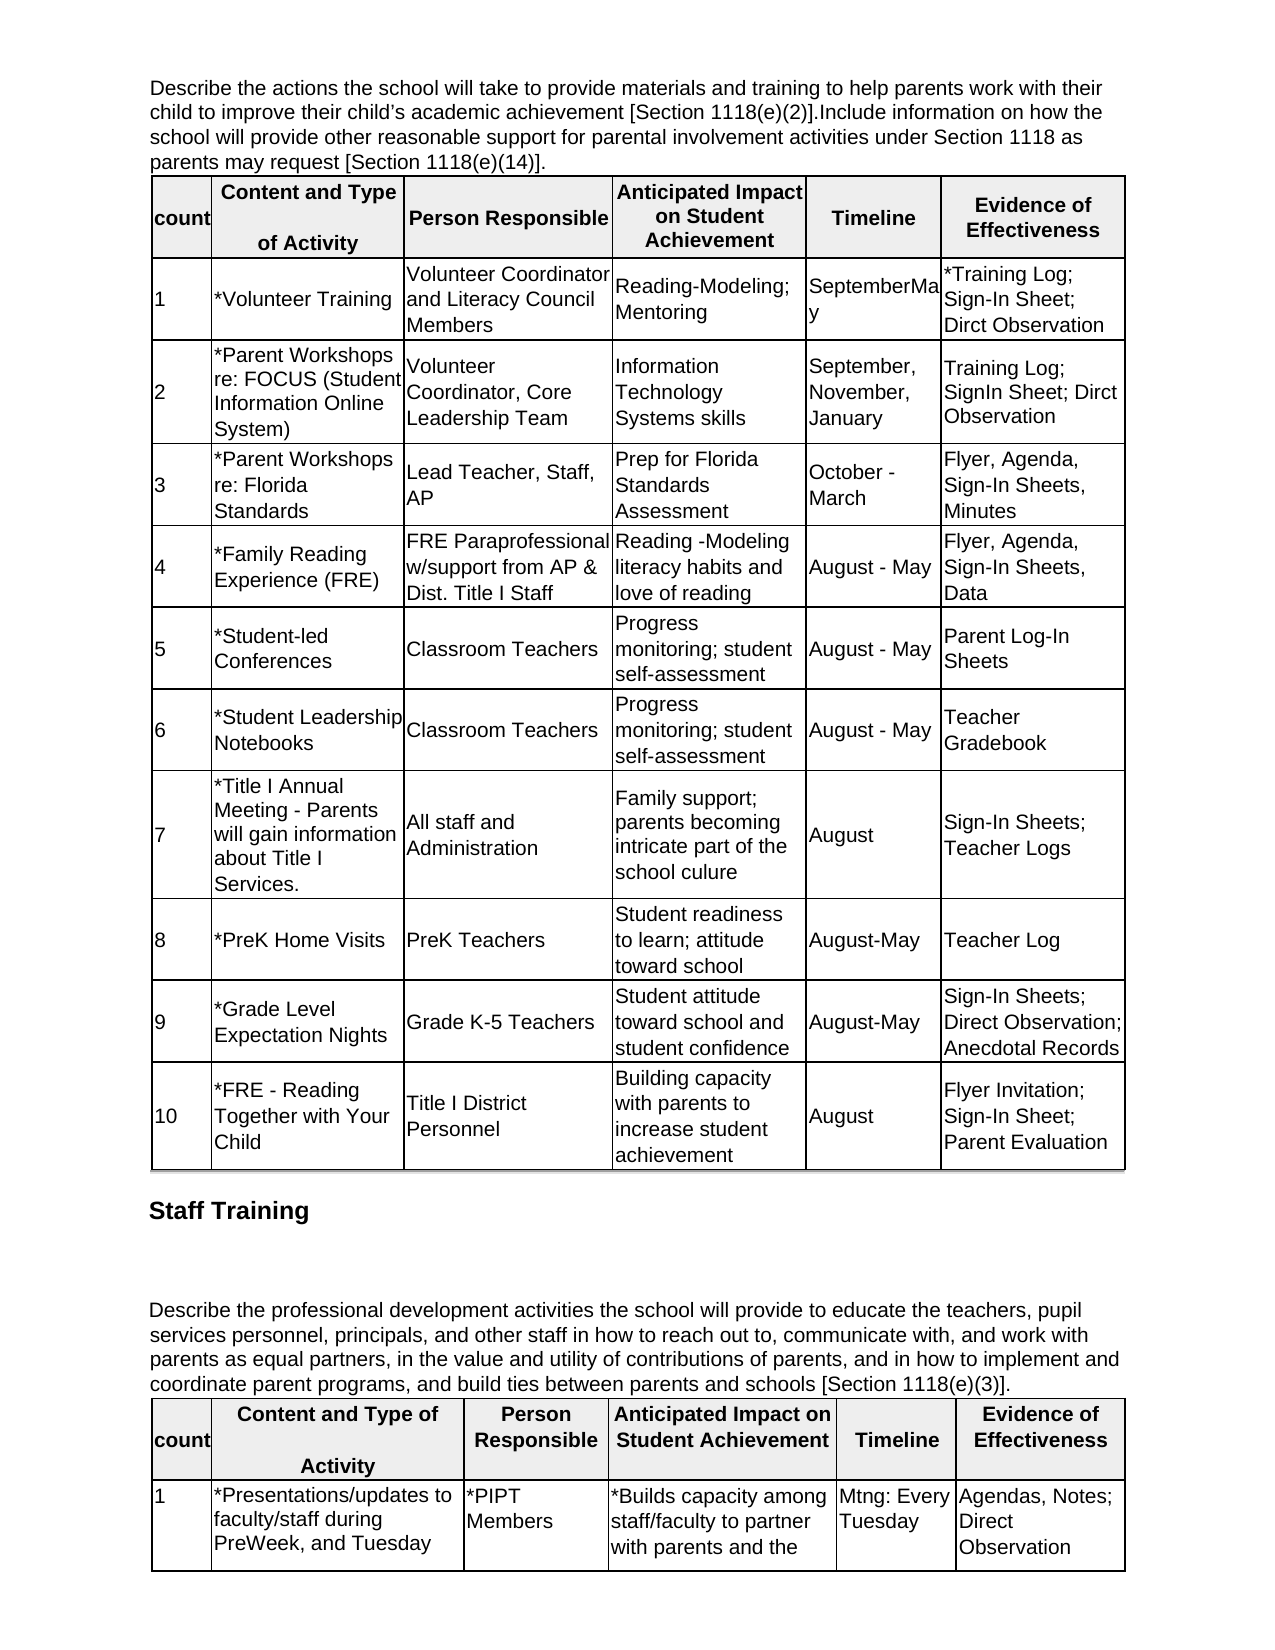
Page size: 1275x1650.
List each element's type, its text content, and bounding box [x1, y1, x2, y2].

table_cell Flyer, Agenda, Sign-In Sheets, Minutes [942, 444, 1124, 524]
table_header Timeline [807, 177, 940, 257]
table_cell August - May [807, 690, 940, 770]
table_cell Information Technology Systems skills [613, 341, 805, 443]
text Describe the professional development activities the school will provide to educate the teachers, pupil services personnel, principals, and other staff in how to reach out to, communicate with, and work with parents as equal partners, in the value and utility of contributions of parents, and in how to implement and coordinate parent programs, and build ties between parents and schools [Section 1118(e)(3)]. [148, 1297, 1127, 1396]
table_cell *PreK Home Visits [212, 899, 403, 979]
table_cell Sign-In Sheets; Teacher Logs [942, 771, 1124, 898]
table_cell PreK Teachers [405, 899, 612, 979]
table_cell 1 [153, 1481, 211, 1570]
table_cell 7 [153, 771, 211, 898]
table_cell 1 [153, 259, 211, 339]
table_cell Building capacity with parents to increase student achievement [613, 1063, 805, 1169]
table_cell 4 [153, 526, 211, 606]
table_cell Volunteer Coordinator and Literacy Council Members [405, 259, 612, 339]
table_cell Student attitude toward school and student confidence [613, 981, 805, 1061]
table_cell 10 [153, 1063, 211, 1169]
table_cell Progress monitoring; student self-assessment [613, 690, 805, 770]
table_header Evidence of Effectiveness [957, 1399, 1124, 1479]
table_cell Flyer Invitation; Sign-In Sheet; Parent Evaluation [942, 1063, 1124, 1169]
subtitle Staff Training [148, 1196, 1133, 1225]
table_cell *Student Leadership Notebooks [212, 690, 403, 770]
table_cell *Volunteer Training [212, 259, 403, 339]
table_cell Student readiness to learn; attitude toward school [613, 899, 805, 979]
table_cell October - March [807, 444, 940, 524]
table_cell *FRE - Reading Together with Your Child [212, 1063, 403, 1169]
table_cell 3 [153, 444, 211, 524]
table_header count [153, 177, 211, 257]
table_header Person Responsible [465, 1399, 608, 1479]
table_cell Lead Teacher, Staff, AP [405, 444, 612, 524]
table_cell 2 [153, 341, 211, 443]
table_cell *Student-led Conferences [212, 608, 403, 688]
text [148, 75, 1127, 174]
table_header Timeline [837, 1399, 955, 1479]
table_cell *Title I Annual Meeting - Parents will gain information about Title I Services. [212, 771, 403, 898]
table_header Anticipated Impact on Student Achievement [613, 177, 805, 257]
table_cell Reading-Modeling; Mentoring [613, 259, 805, 339]
table_cell Training Log; SignIn Sheet; Dirct Observation [942, 341, 1124, 443]
table_cell Teacher Log [942, 899, 1124, 979]
table_cell September, November, January [807, 341, 940, 443]
table_header Content and Type of Activity [212, 1399, 463, 1479]
table_cell August - May [807, 608, 940, 688]
table_cell Sign-In Sheets; Direct Observation; Anecdotal Records [942, 981, 1124, 1061]
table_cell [957, 1481, 1124, 1570]
table_header Person Responsible [405, 177, 612, 257]
table_cell *Parent Workshops re: FOCUS (Student Information Online System) [212, 341, 403, 443]
table_cell Flyer, Agenda, Sign-In Sheets, Data [942, 526, 1124, 606]
table_cell August-May [807, 981, 940, 1061]
table_cell *Family Reading Experience (FRE) [212, 526, 403, 606]
table_cell August [807, 771, 940, 898]
table_cell August [807, 1063, 940, 1169]
table_cell Grade K-5 Teachers [405, 981, 612, 1061]
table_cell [609, 1481, 836, 1570]
table_header count [153, 1399, 211, 1479]
table_cell August-May [807, 899, 940, 979]
table_cell Parent Log-In Sheets [942, 608, 1124, 688]
table_cell 5 [153, 608, 211, 688]
table_cell Progress monitoring; student self-assessment [613, 608, 805, 688]
table_cell All staff and Administration [405, 771, 612, 898]
table_cell Volunteer Coordinator, Core Leadership Team [405, 341, 612, 443]
table_cell *Grade Level Expectation Nights [212, 981, 403, 1061]
table_cell 8 [153, 899, 211, 979]
table_cell Title I District Personnel [405, 1063, 612, 1169]
table_cell Teacher Gradebook [942, 690, 1124, 770]
table_header Evidence of Effectiveness [942, 177, 1124, 257]
table_cell 9 [153, 981, 211, 1061]
table_cell SeptemberMay [807, 259, 940, 339]
table_cell August - May [807, 526, 940, 606]
table_cell *PIPT Members [465, 1481, 608, 1570]
table_cell Classroom Teachers [405, 690, 612, 770]
table_cell Classroom Teachers [405, 608, 612, 688]
table_cell *Training Log; Sign-In Sheet; Dirct Observation [942, 259, 1124, 339]
table_cell FRE Paraprofessional w/support from AP & Dist. Title I Staff [405, 526, 612, 606]
table_header Anticipated Impact on Student Achievement [609, 1399, 836, 1479]
table_cell Reading -Modeling literacy habits and love of reading [613, 526, 805, 606]
table_header Content and Type of Activity [212, 177, 403, 257]
table_cell *Parent Workshops re: Florida Standards [212, 444, 403, 524]
table_cell Mtng: Every Tuesday [837, 1481, 955, 1570]
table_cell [212, 1481, 463, 1570]
table_cell Prep for Florida Standards Assessment [613, 444, 805, 524]
table_cell 6 [153, 690, 211, 770]
table_cell Family support; parents becoming intricate part of the school culure [613, 771, 805, 898]
